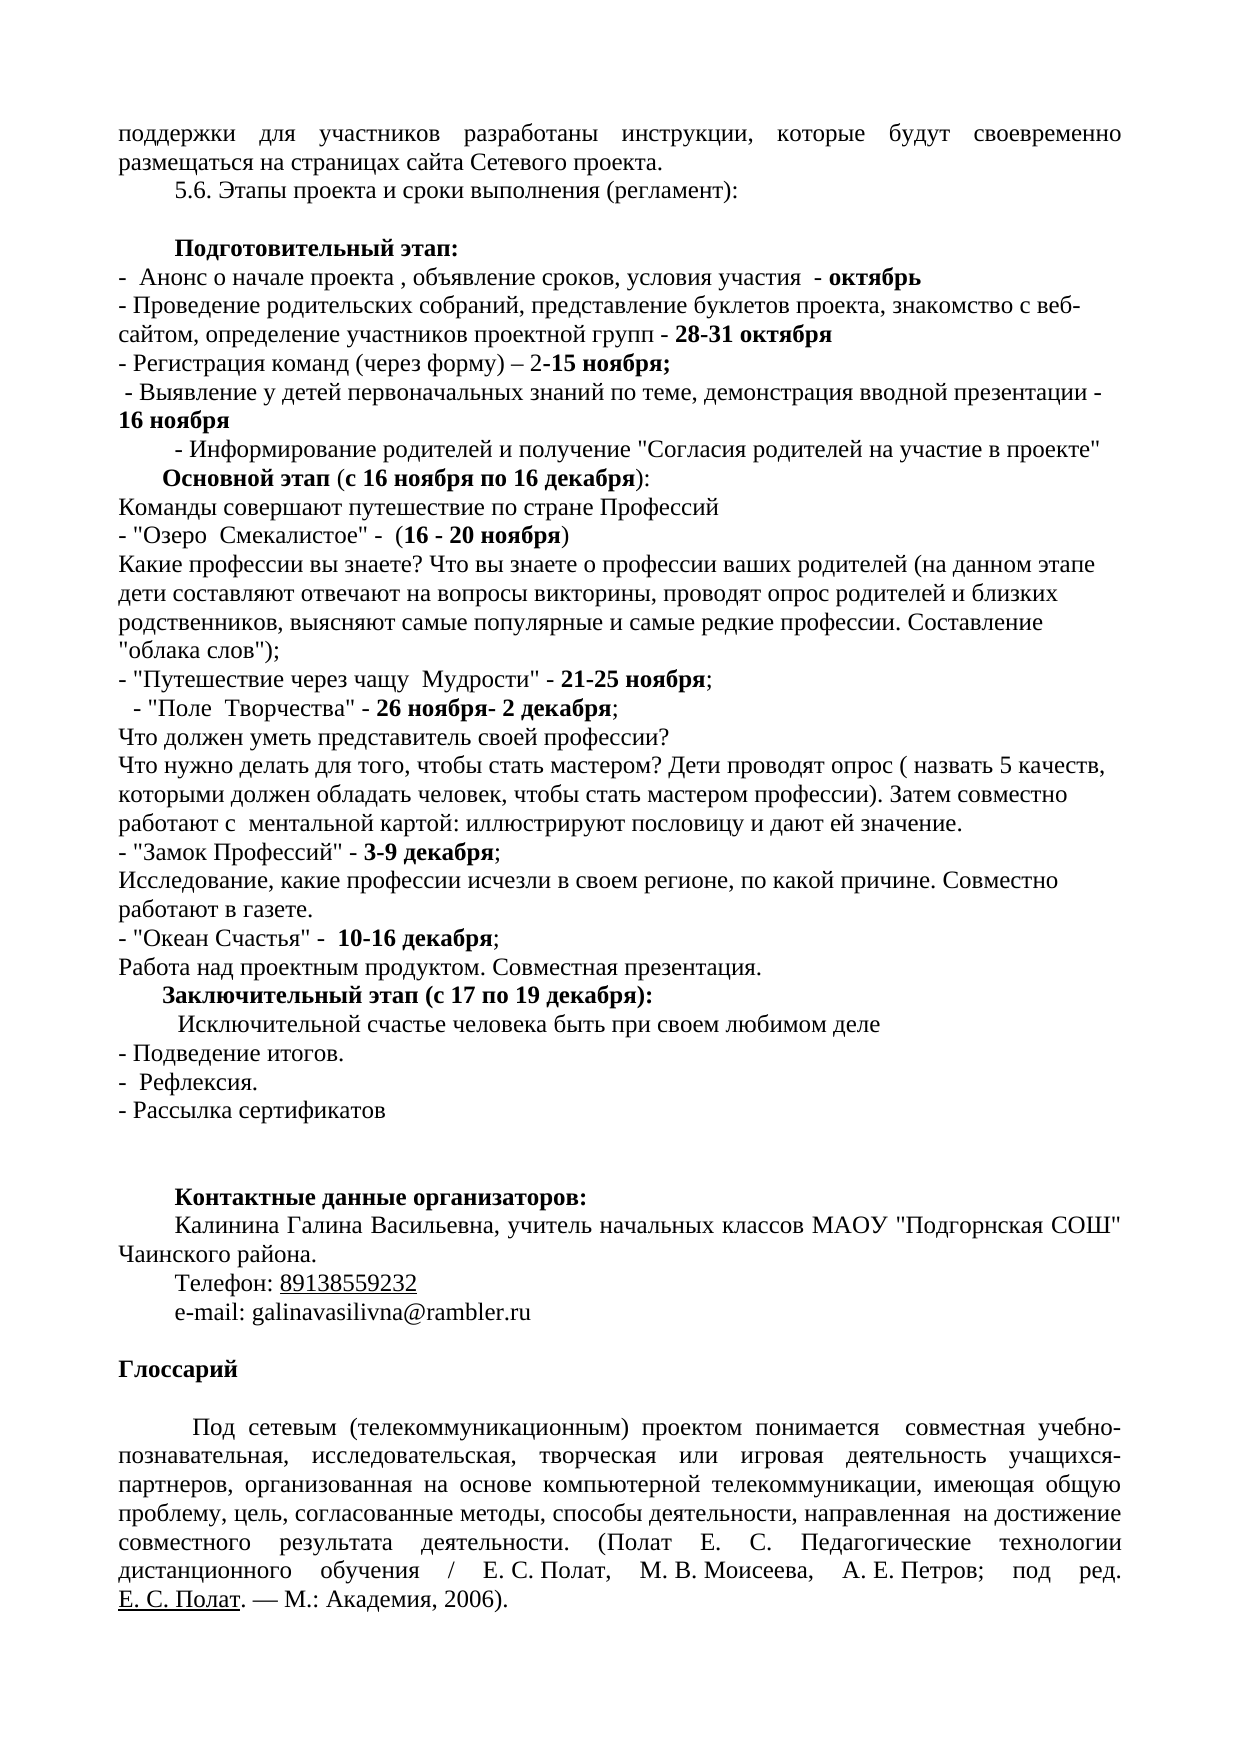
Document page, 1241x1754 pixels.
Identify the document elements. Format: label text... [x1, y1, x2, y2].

text Исключительной счастье человека быть при своем любимом деле - Подведение итогов. - Рефлексия. [118, 1009, 1122, 1096]
text - "Поле Творчества" - 26 ноября- 2 декабря; Что должен уметь представитель своей профессии? Что нужно делать для того, чтобы стать мастером? Дети проводят опрос ( назвать 5 качеств, которыми должен обладать человек, чтобы стать мастером профессии). Затем совместно работают с ментальной картой: иллюстрируют пословицу и дают ей значение. - "Замок Профессий" - 3-9 декабря; Исследование, какие профессии исчезли в своем регионе, по какой причине. Совместно работают в газете. - "Океан Счастья" - 10-16 декабря; Работа над проектным продуктом. Совместная презентация. Заключительный этап (с 17 по 19 декабря): [118, 693, 1122, 1009]
text Телефон: 89138559232 [118, 1268, 1122, 1297]
text Под сетевым (телекоммуникационным) проектом понимается совместная учебно-познавательная, исследовательская, творческая или игровая деятельность учащихся-партнеров, организованная на основе компьютерной телекоммуникации, имеющая общую проблему, цель, согласованные методы, способы деятельности, направленная на достижение совместного результата деятельности. (Полат Е. С. Педагогические технологии дистанционного обучения / Е. С. Полат, М. В. Моисеева, А. Е. Петров; под ред. Е. С. Полат. — М.: Академия, 2006). [118, 1412, 1122, 1613]
text - Рассылка сертификатов [118, 1096, 1122, 1124]
text e-mail: galinavasilivna@rambler.ru [118, 1297, 1122, 1326]
text Подготовительный этап: - Анонс о начале проекта , объявление сроков, условия участия - октябрь - Проведение родительских собраний, представление буклетов проекта, знакомство с веб-сайтом, определение участников проектной групп - 28-31 октября - Регистрация команд (через форму) – 2-15 ноября; - Выявление у детей первоначальных знаний по теме, демонстрация вводной презентации - 16 ноября [118, 233, 1122, 434]
text 5.6. Этапы проекта и сроки выполнения (регламент): [118, 176, 1122, 204]
text - Информирование родителей и получение "Согласия родителей на участие в проекте" Основной этап (с 16 ноября по 16 декабря): Команды совершают путешествие по стране Профессий - "Озеро Смекалистое" - (16 - 20 ноября) Какие профессии вы знаете? Что вы знаете о профессии ваших родителей (на данном этапе дети составляют отвечают на вопросы викторины, проводят опрос родителей и близких родственников, выясняют самые популярные и самые редкие профессии. Составление "облака слов"); - "Путешествие через чащу Мудрости" - 21-25 ноября; [118, 434, 1122, 693]
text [118, 118, 1122, 176]
text Калинина Галина Васильевна, учитель начальных классов МАОУ "Подгорнская СОШ" Чаинского района. [118, 1211, 1122, 1268]
text Глоссарий [118, 1326, 1122, 1383]
text Контактные данные организаторов: [118, 1182, 1122, 1211]
